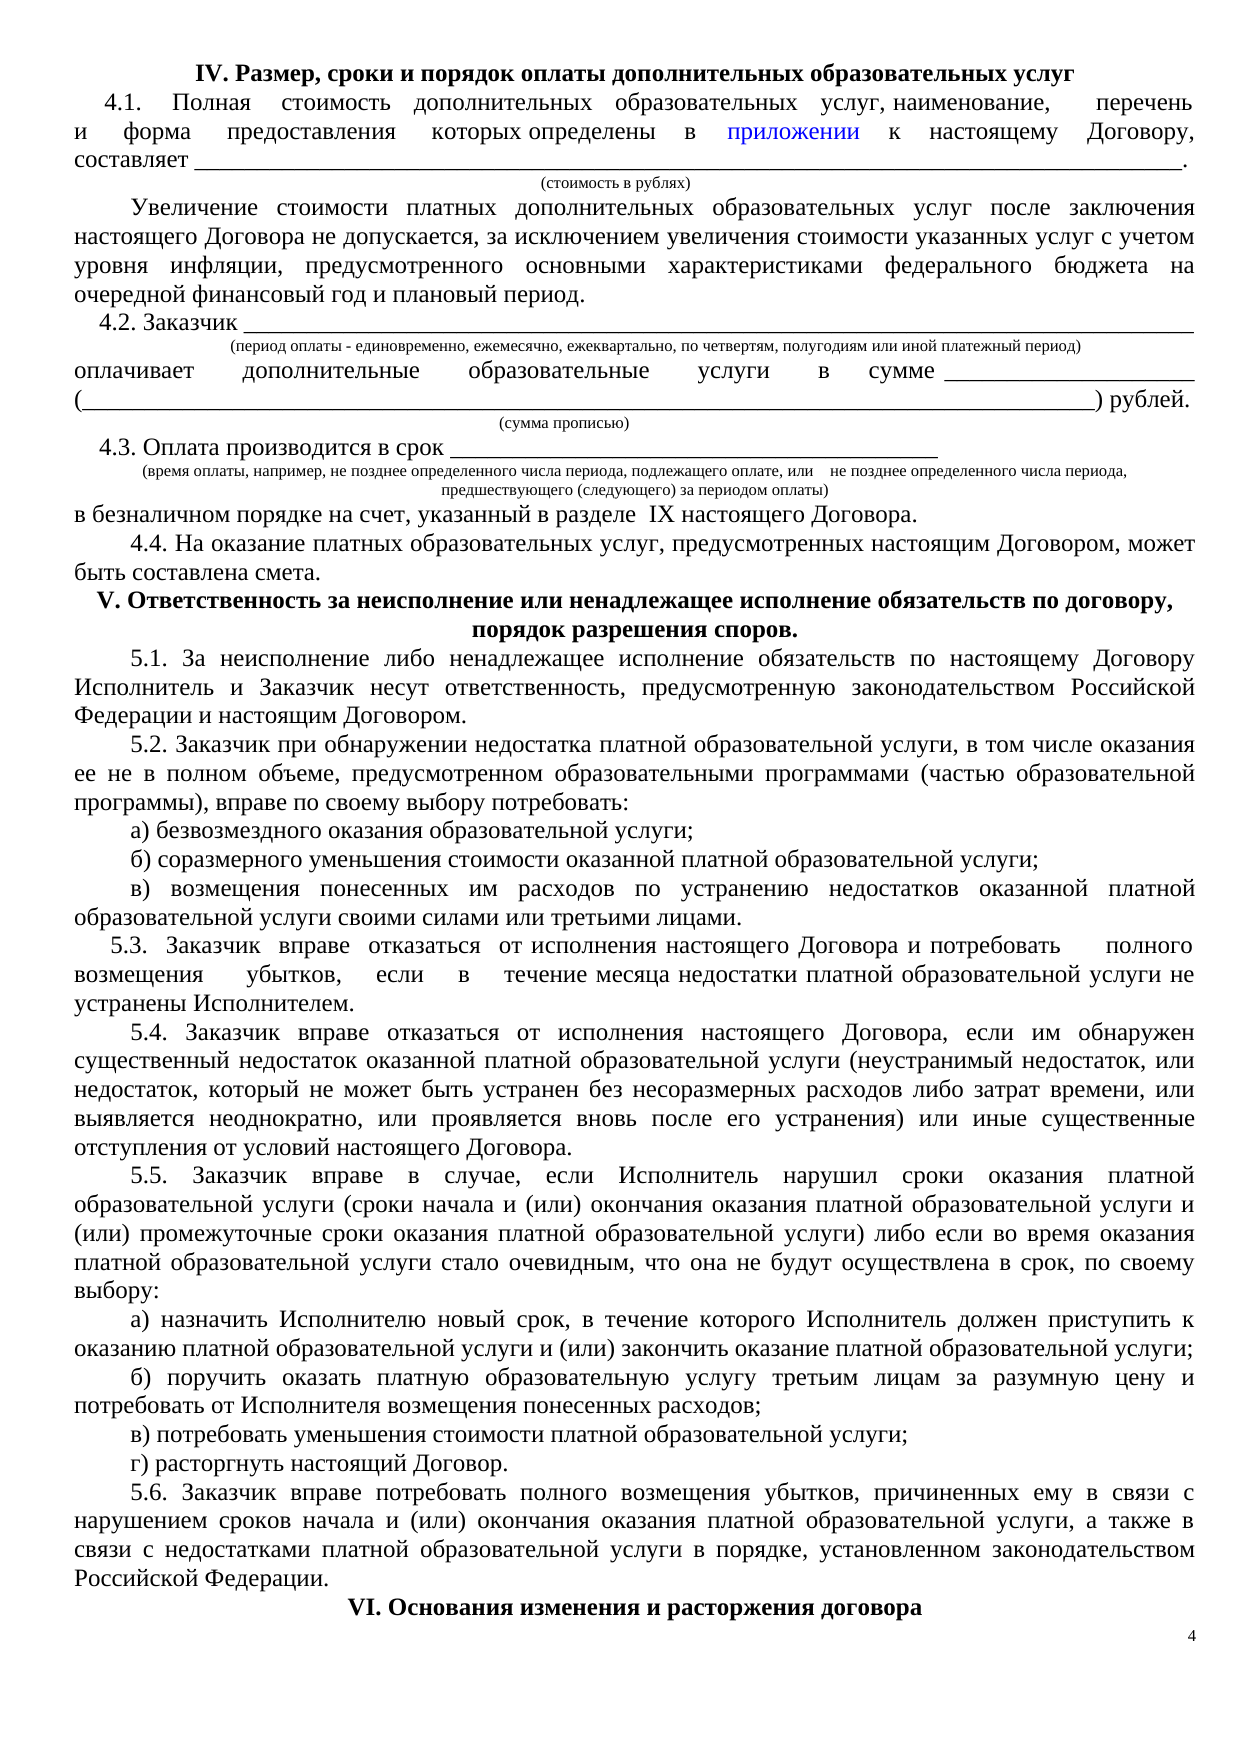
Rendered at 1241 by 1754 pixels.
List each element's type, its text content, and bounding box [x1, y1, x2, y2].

text Увеличение стоимости платных дополнительных образовательных услуг после заключения настоящего Договора не допускается, за исключением увеличения стоимости указанных услуг с учетом уровня инфляции, предусмотренного основными характеристиками федерального бюджета на очередной финансовый год и плановый период. [74, 192, 1196, 307]
text а) назначить Исполнителю новый срок, в течение которого Исполнитель должен приступить к оказанию платной образовательной услуги и (или) закончить оказание платной образовательной услуги; [74, 1304, 1196, 1362]
text в) возмещения понесенных им расходов по устранению недостатков оказанной платной образовательной услуги своими силами или третьими лицами. [74, 873, 1196, 930]
text 4.2. Заказчик ____________________________________________________________________________ [74, 307, 1196, 336]
text 5.1. За неисполнение либо ненадлежащее исполнение обязательств по настоящему Договору Исполнитель и Заказчик несут ответственность, предусмотренную законодательством Российской Федерации и настоящим Договором. [74, 643, 1196, 729]
text (время оплаты, например, не позднее определенного числа периода, подлежащего оплате, или не позднее определенного числа периода, предшествующего (следующего) за периодом оплаты) [74, 461, 1196, 499]
text 5.4. Заказчик вправе отказаться от исполнения настоящего Договора, если им обнаружен существенный недостаток оказанной платной образовательной услуги (неустранимый недостаток, или недостаток, который не может быть устранен без несоразмерных расходов либо затрат времени, или выявляется неоднократно, или проявляется вновь после его устранения) или иные существенные отступления от условий настоящего Договора. [74, 1017, 1196, 1160]
text 4.4. На оказание платных образовательных услуг, предусмотренных настоящим Договором, может быть составлена смета. [74, 528, 1196, 585]
text в) потребовать уменьшения стоимости платной образовательной услуги; [74, 1419, 1196, 1448]
text 5.5. Заказчик вправе в случае, если Исполнитель нарушил сроки оказания платной образовательной услуги (сроки начала и (или) окончания оказания платной образовательной услуги и (или) промежуточные сроки оказания платной образовательной услуги) либо если во время оказания платной образовательной услуги стало очевидным, что она не будут осуществлена в срок, по своему выбору: [74, 1160, 1196, 1304]
text V. Ответственность за неисполнение или ненадлежащее исполнение обязательств по договору, порядок разрешения споров. [74, 585, 1196, 643]
text VI. Основания изменения и расторжения договора [74, 1592, 1196, 1620]
text б) соразмерного уменьшения стоимости оказанной платной образовательной услуги; [74, 844, 1196, 873]
text (сумма прописью) [74, 413, 1196, 432]
text 5.6. Заказчик вправе потребовать полного возмещения убытков, причиненных ему в связи с нарушением сроков начала и (или) окончания оказания платной образовательной услуги, а также в связи с недостатками платной образовательной услуги в порядке, установленном законодательством Российской Федерации. [74, 1477, 1196, 1592]
text 5.3. Заказчик вправе отказаться от исполнения настоящего Договора и потребовать полного возмещения убытков, если в течение месяца недостатки платной образовательной услуги не устранены Исполнителем. [74, 930, 1196, 1017]
text 4.3. Оплата производится в срок _______________________________________ [74, 432, 1196, 461]
text (стоимость в рублях) [74, 173, 1196, 192]
text в безналичном порядке на счет, указанный в разделе IX настоящего Договора. [74, 499, 1196, 528]
text 4.1. Полная стоимость дополнительных образовательных услуг, наименование, перечень и форма предоставления которых определены в приложении к настоящему Договору, составляет _______________________________________________________________________________. [74, 87, 1196, 173]
text а) безвозмездного оказания образовательной услуги; [74, 815, 1196, 844]
text оплачивает дополнительные образовательные услуги в сумме ____________________ (_________________________________________________________________________________) рублей. [74, 355, 1196, 413]
text IV. Размер, сроки и порядок оплаты дополнительных образовательных услуг [74, 58, 1196, 87]
text (период оплаты - единовременно, ежемесячно, ежеквартально, по четвертям, полугодиям или иной платежный период) [74, 336, 1196, 355]
text г) расторгнуть настоящий Договор. [74, 1448, 1196, 1477]
text б) поручить оказать платную образовательную услугу третьим лицам за разумную цену и потребовать от Исполнителя возмещения понесенных расходов; [74, 1362, 1196, 1419]
text 5.2. Заказчик при обнаружении недостатка платной образовательной услуги, в том числе оказания ее не в полном объеме, предусмотренном образовательными программами (частью образовательной программы), вправе по своему выбору потребовать: [74, 729, 1196, 815]
